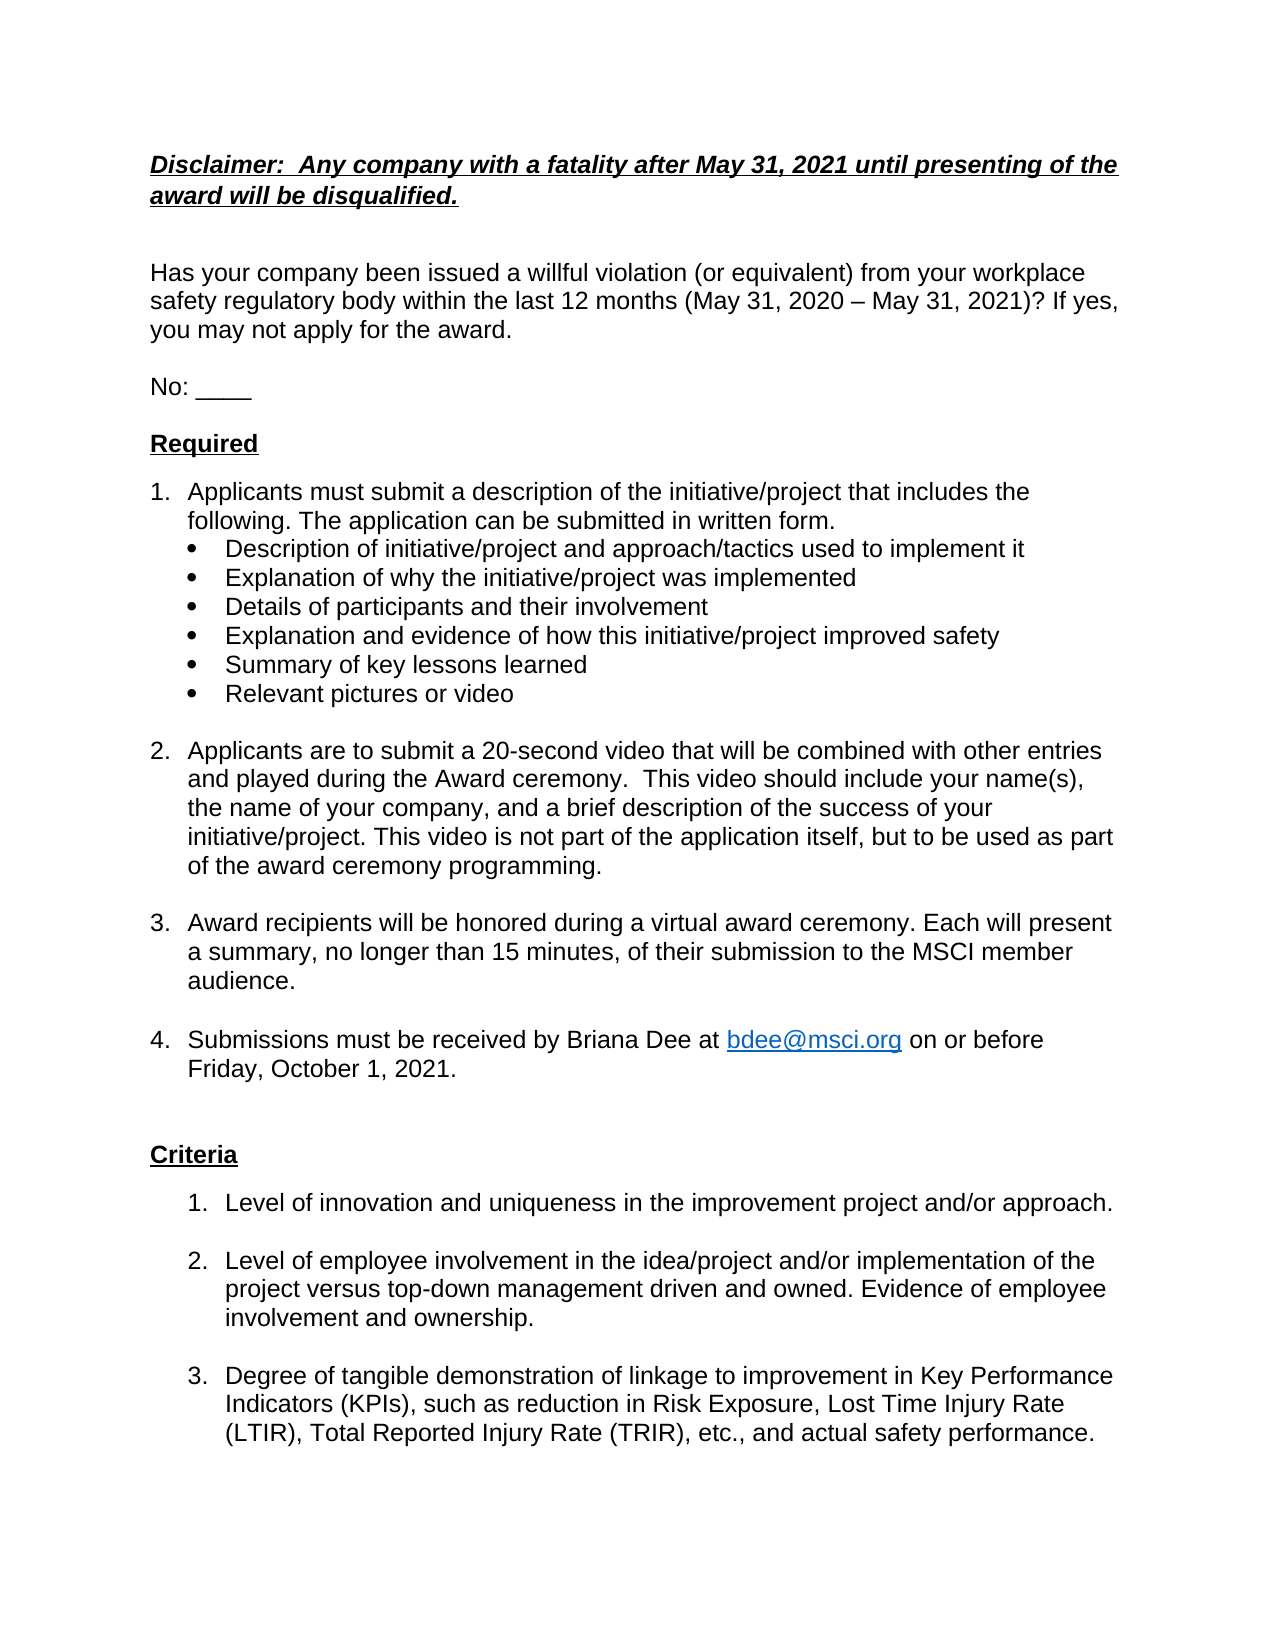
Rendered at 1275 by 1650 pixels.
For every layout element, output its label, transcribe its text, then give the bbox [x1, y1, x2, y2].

list Level of employee involvement in the idea/project and/or implementation of the project versus top-down management driven and owned. Evidence of employee involvement and ownership. [187, 1246, 1125, 1332]
text Required [150, 429, 1125, 458]
list Degree of tangible demonstration of linkage to improvement in Key Performance Indicators (KPIs), such as reduction in Risk Exposure, Lost Time Injury Rate (LTIR), Total Reported Injury Rate (TRIR), etc., and actual safety performance. [187, 1361, 1125, 1447]
list Applicants are to submit a 20-second video that will be combined with other entries and played during the Award ceremony. This video should include your name(s), the name of your company, and a brief description of the success of your initiative/project. This video is not part of the application itself, but to be used as part of the award ceremony programming. [150, 736, 1125, 879]
list Award recipients will be honored during a virtual award ceremony. Each will present a summary, no longer than 15 minutes, of their submission to the MSCI member audience. [150, 908, 1125, 994]
list Relevant pictures or video [187, 679, 1125, 736]
list Applicants must submit a description of the initiative/project that includes the following. The application can be submitted in written form. [150, 477, 1125, 534]
list Level of innovation and uniqueness in the improvement project and/or approach. [187, 1188, 1125, 1217]
text Has your company been issued a willful violation (or equivalent) from your workplace safety regulatory body within the last 12 months (May 31, 2020 – May 31, 2021)? If yes, you may not apply for the award. [150, 257, 1125, 372]
list Submissions must be received by Briana Dee at bdee@msci.org on or before Friday, October 1, 2021. [150, 1025, 1125, 1083]
list Description of initiative/project and approach/tactics used to implement it [187, 534, 1125, 563]
text Criteria [150, 1140, 1125, 1169]
list Details of participants and their involvement [187, 592, 1125, 621]
list Summary of key lessons learned [187, 650, 1125, 679]
text No: ____ [150, 372, 1125, 401]
list Explanation and evidence of how this initiative/project improved safety [187, 621, 1125, 650]
text Disclaimer: Any company with a fatality after May 31, 2021 until presenting of the award will be disqualified. [150, 150, 1125, 210]
list Explanation of why the initiative/project was implemented [187, 563, 1125, 592]
